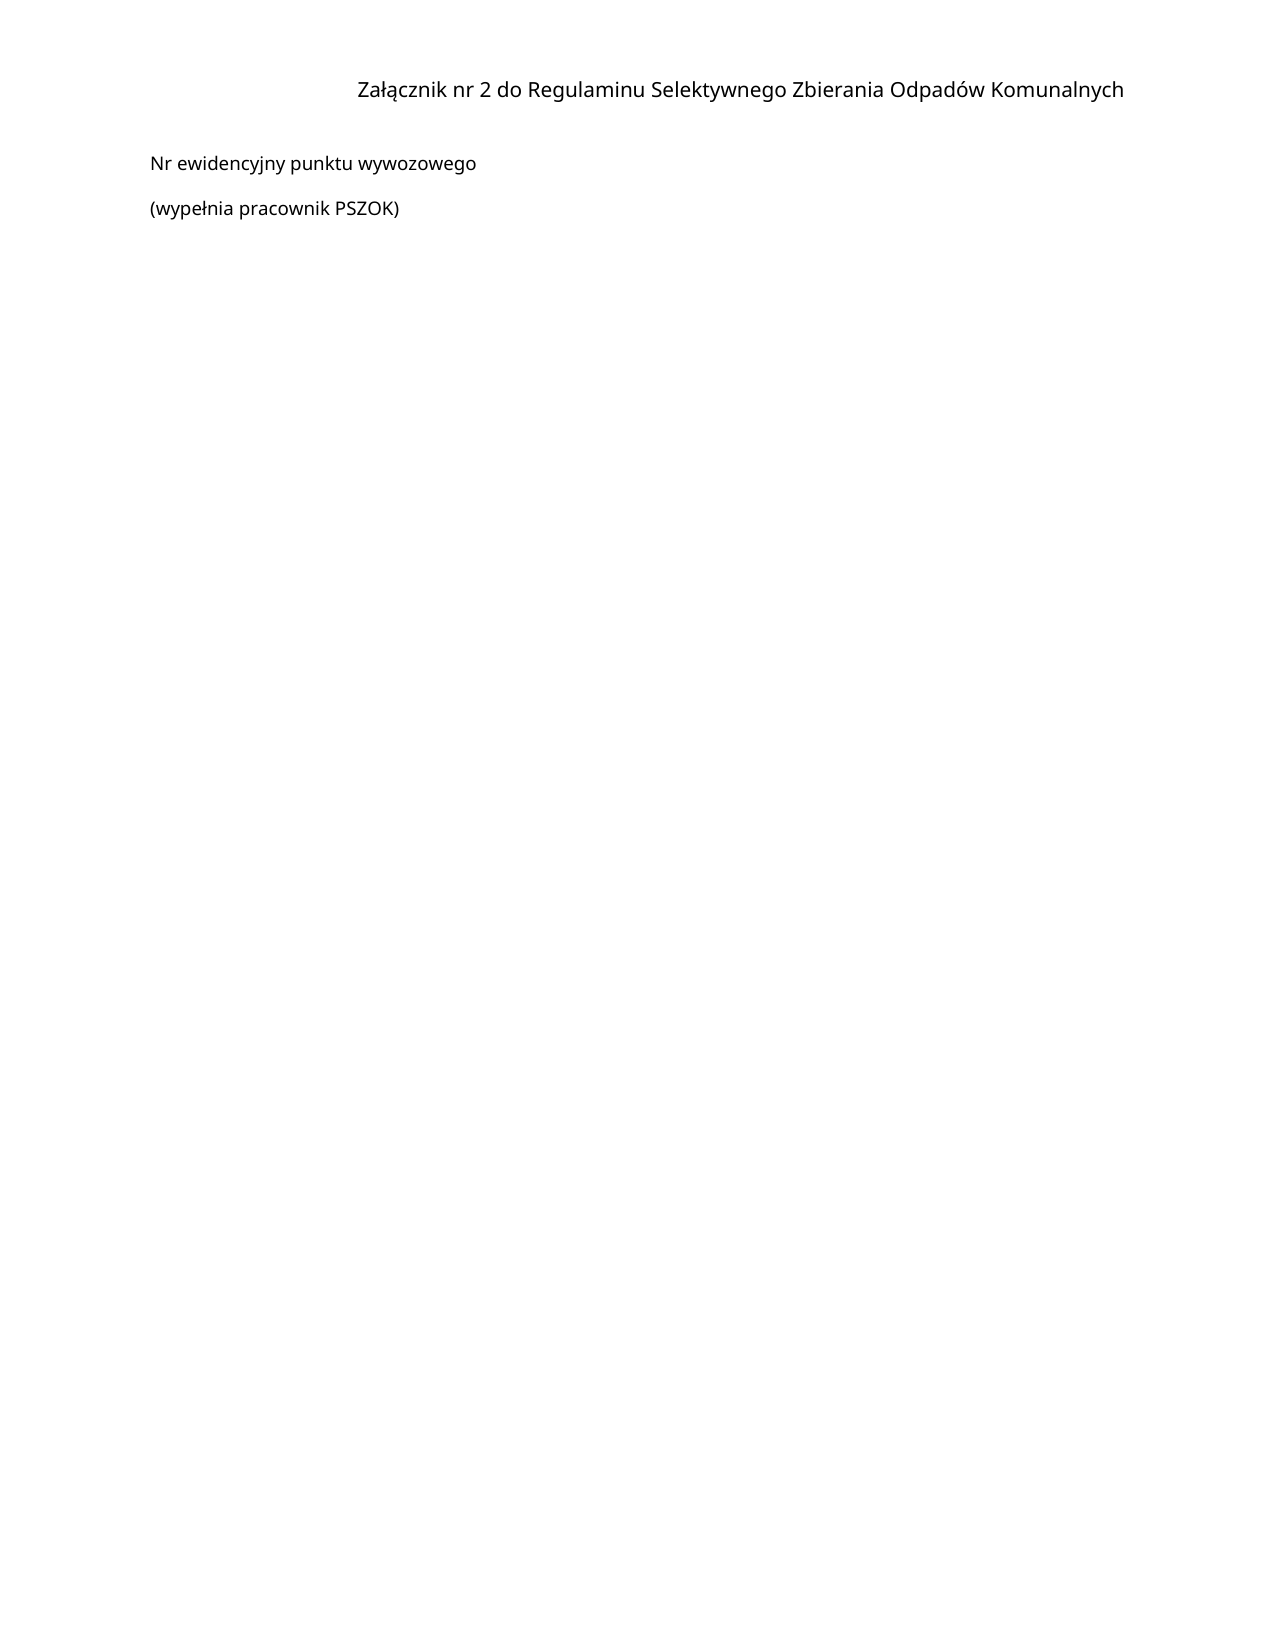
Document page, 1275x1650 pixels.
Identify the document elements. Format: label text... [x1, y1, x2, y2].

text Nr ewidencyjny punktu wywozowego [150, 151, 1050, 176]
text (wypełnia pracownik PSZOK) [150, 195, 1050, 220]
